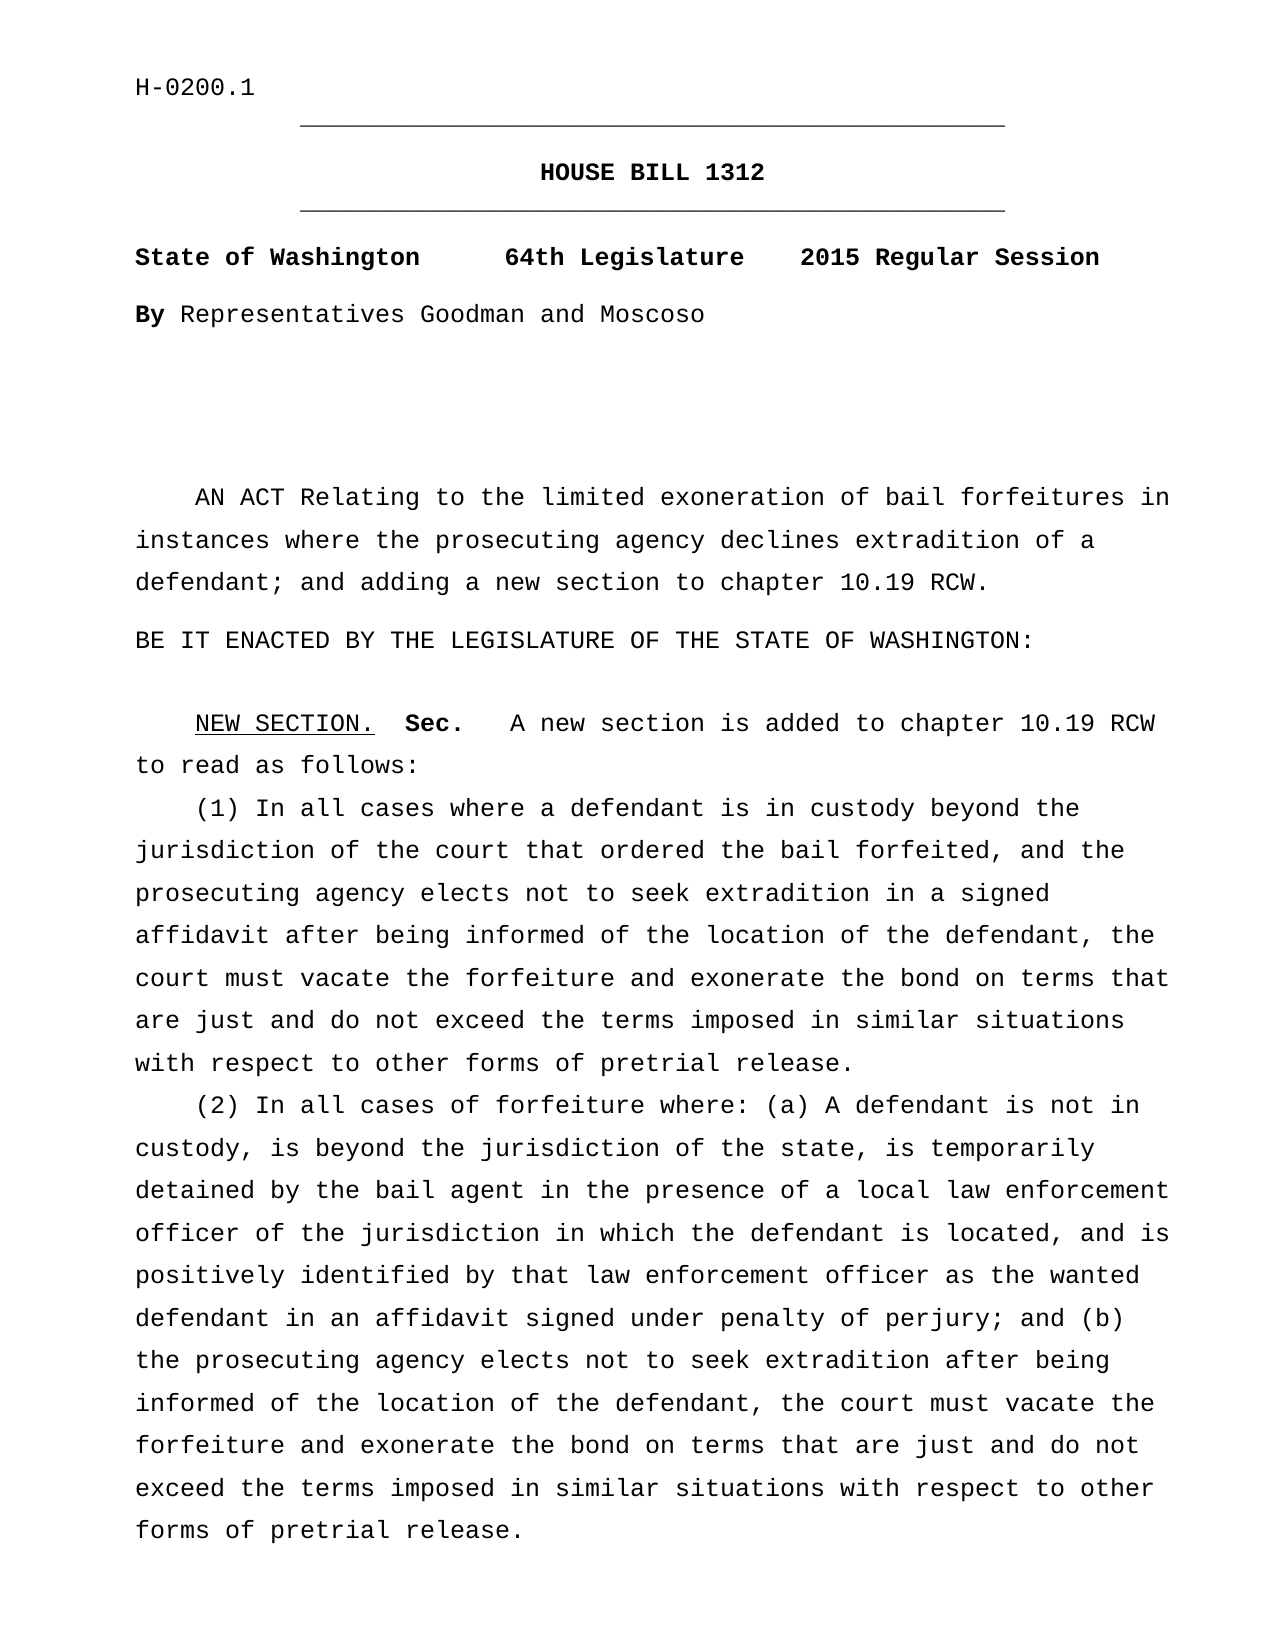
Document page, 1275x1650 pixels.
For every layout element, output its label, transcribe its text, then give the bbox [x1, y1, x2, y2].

text _______________________________________________ [135, 103, 1170, 132]
text _______________________________________________ [135, 188, 1170, 217]
text AN ACT Relating to the limited exoneration of bail forfeitures in instances where the prosecuting agency declines extradition of a defendant; and adding a new section to chapter 10.19 RCW. [135, 472, 1170, 599]
text By Representatives Goodman and Moscoso [135, 302, 1170, 330]
text (2) In all cases of forfeiture where: (a) A defendant is not in custody, is beyond the jurisdiction of the state, is temporarily detained by the bail agent in the presence of a local law enforcement officer of the jurisdiction in which the defendant is located, and is positively identified by that law enforcement officer as the wanted defendant in an affidavit signed under penalty of perjury; and (b) the prosecuting agency elects not to seek extradition after being informed of the location of the defendant, the court must vacate the forfeiture and exonerate the bond on terms that are just and do not exceed the terms imposed in similar situations with respect to other forms of pretrial release. [135, 1080, 1170, 1547]
text HOUSE BILL 1312 [135, 160, 1170, 188]
text BE IT ENACTED BY THE LEGISLATURE OF THE STATE OF WASHINGTON: [135, 627, 1170, 656]
text NEW SECTION. Sec. A new section is added to chapter 10.19 RCW to read as follows: [135, 697, 1170, 782]
text H-0200.1 [135, 75, 1170, 103]
text State of Washington 64th Legislature 2015 Regular Session [135, 245, 1170, 273]
text (1) In all cases where a defendant is in custody beyond the jurisdiction of the court that ordered the bail forfeited, and the prosecuting agency elects not to seek extradition in a signed affidavit after being informed of the location of the defendant, the court must vacate the forfeiture and exonerate the bond on terms that are just and do not exceed the terms imposed in similar situations with respect to other forms of pretrial release. [135, 782, 1170, 1080]
